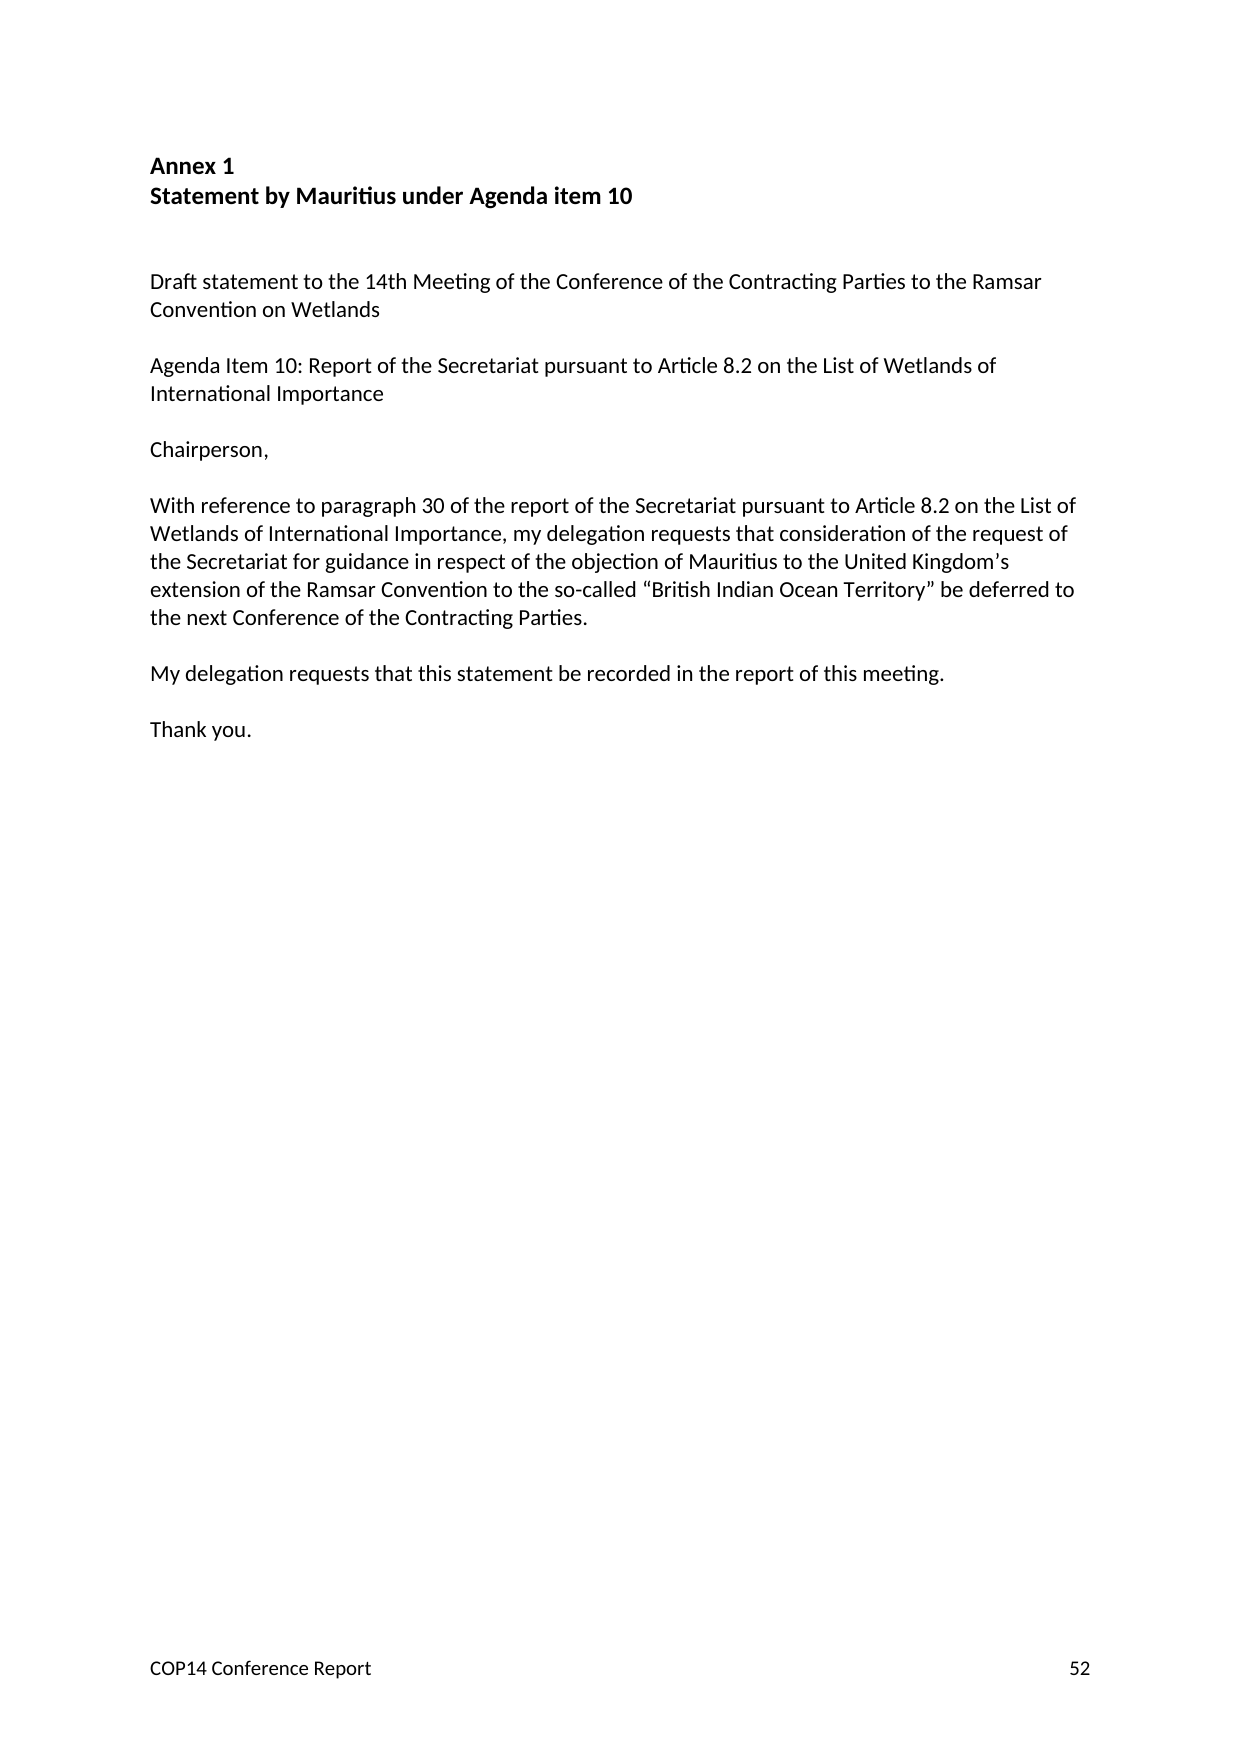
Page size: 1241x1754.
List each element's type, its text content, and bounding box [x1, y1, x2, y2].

text My delegation requests that this statement be recorded in the report of this meeting. [150, 659, 1090, 687]
text Draft statement to the 14th Meeting of the Conference of the Contracting Parties to the Ramsar Convention on Wetlands [150, 267, 1090, 323]
text Thank you. [150, 715, 1090, 743]
text Statement by Mauritius under Agenda item 10 [150, 181, 1090, 211]
text Chairperson, [150, 435, 1090, 463]
text Agenda Item 10: Report of the Secretariat pursuant to Article 8.2 on the List of Wetlands of International Importance [150, 351, 1090, 407]
text Annex 1 [150, 150, 1090, 181]
text With reference to paragraph 30 of the report of the Secretariat pursuant to Article 8.2 on the List of Wetlands of International Importance, my delegation requests that consideration of the request of the Secretariat for guidance in respect of the objection of Mauritius to the United Kingdom’s extension of the Ramsar Convention to the so-called “British Indian Ocean Territory” be deferred to the next Conference of the Contracting Parties. [150, 491, 1090, 631]
